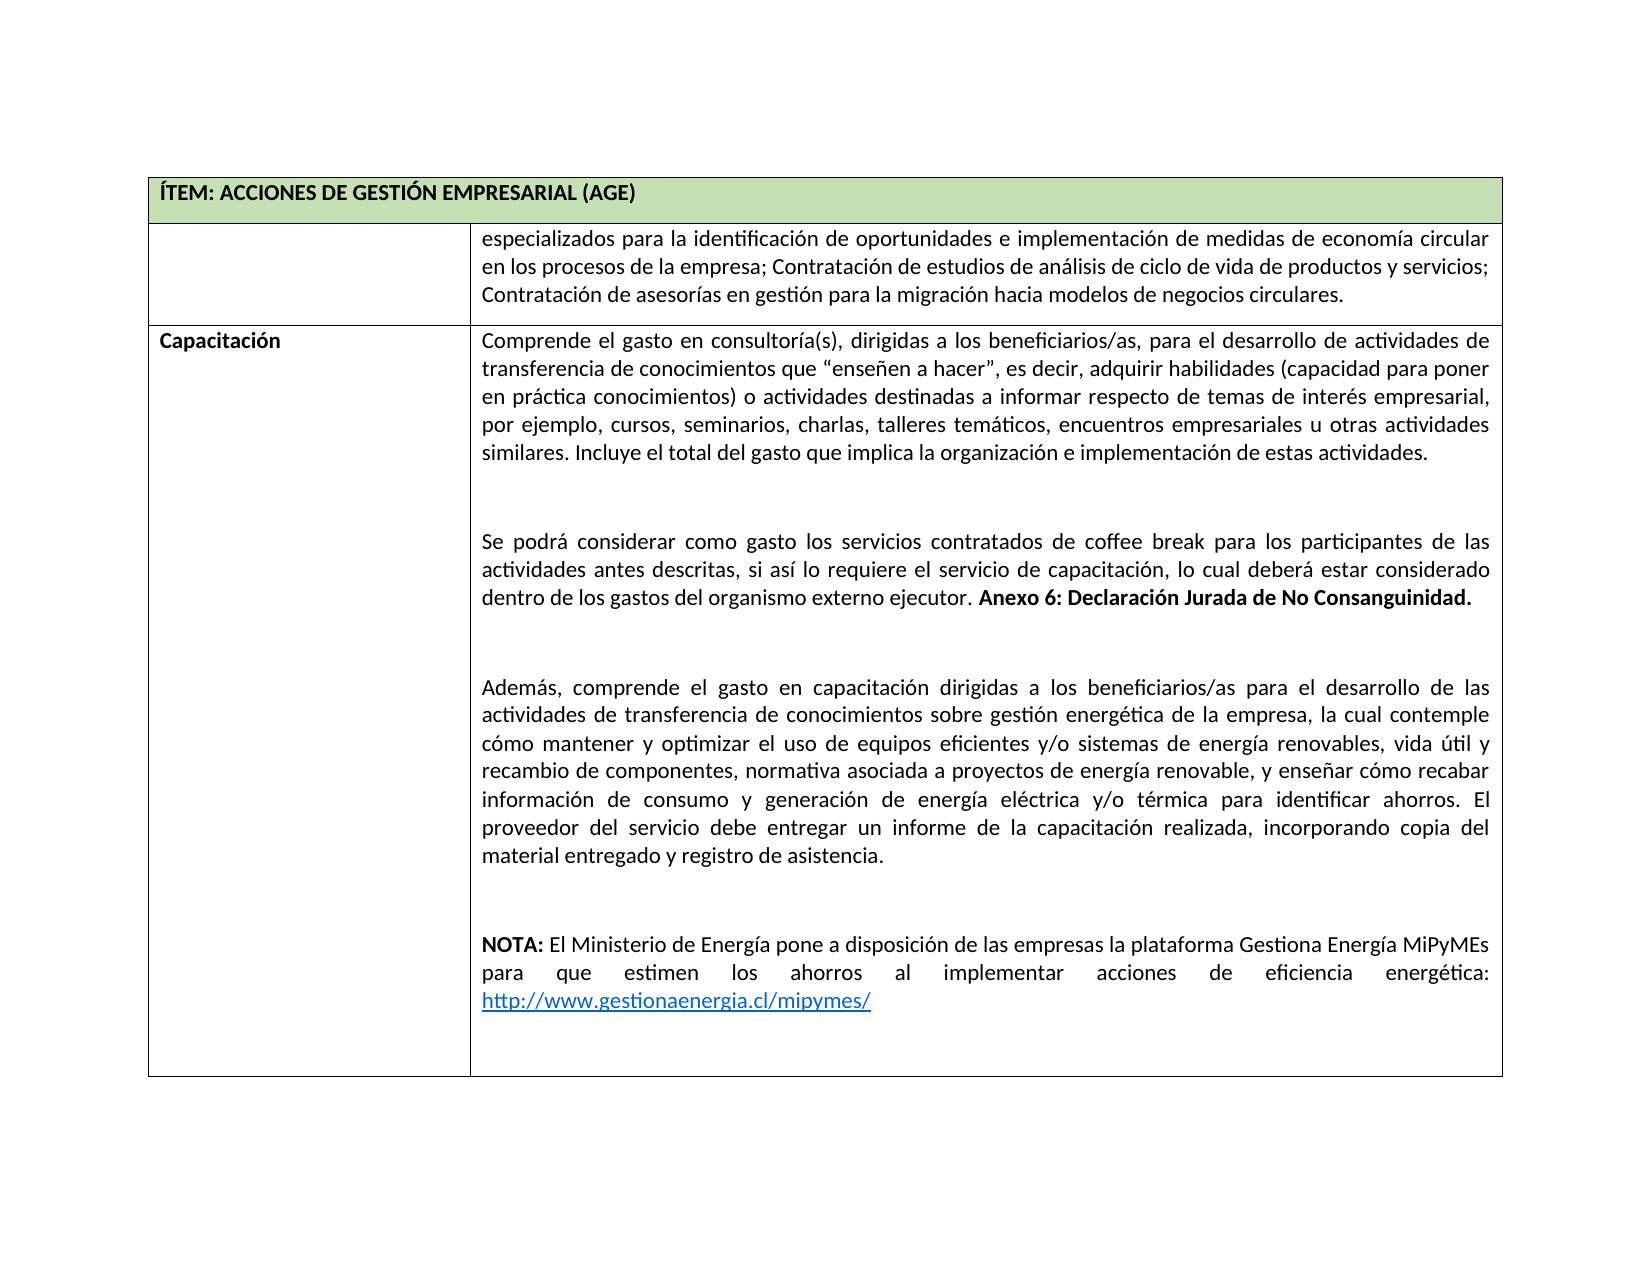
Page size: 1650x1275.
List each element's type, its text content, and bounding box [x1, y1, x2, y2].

table_cell Capacitación [149, 326, 470, 1076]
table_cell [471, 224, 1502, 325]
table_header ÍTEM: ACCIONES DE GESTIÓN EMPRESARIAL (AGE) [149, 178, 1502, 223]
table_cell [149, 224, 470, 325]
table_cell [471, 326, 1502, 1076]
